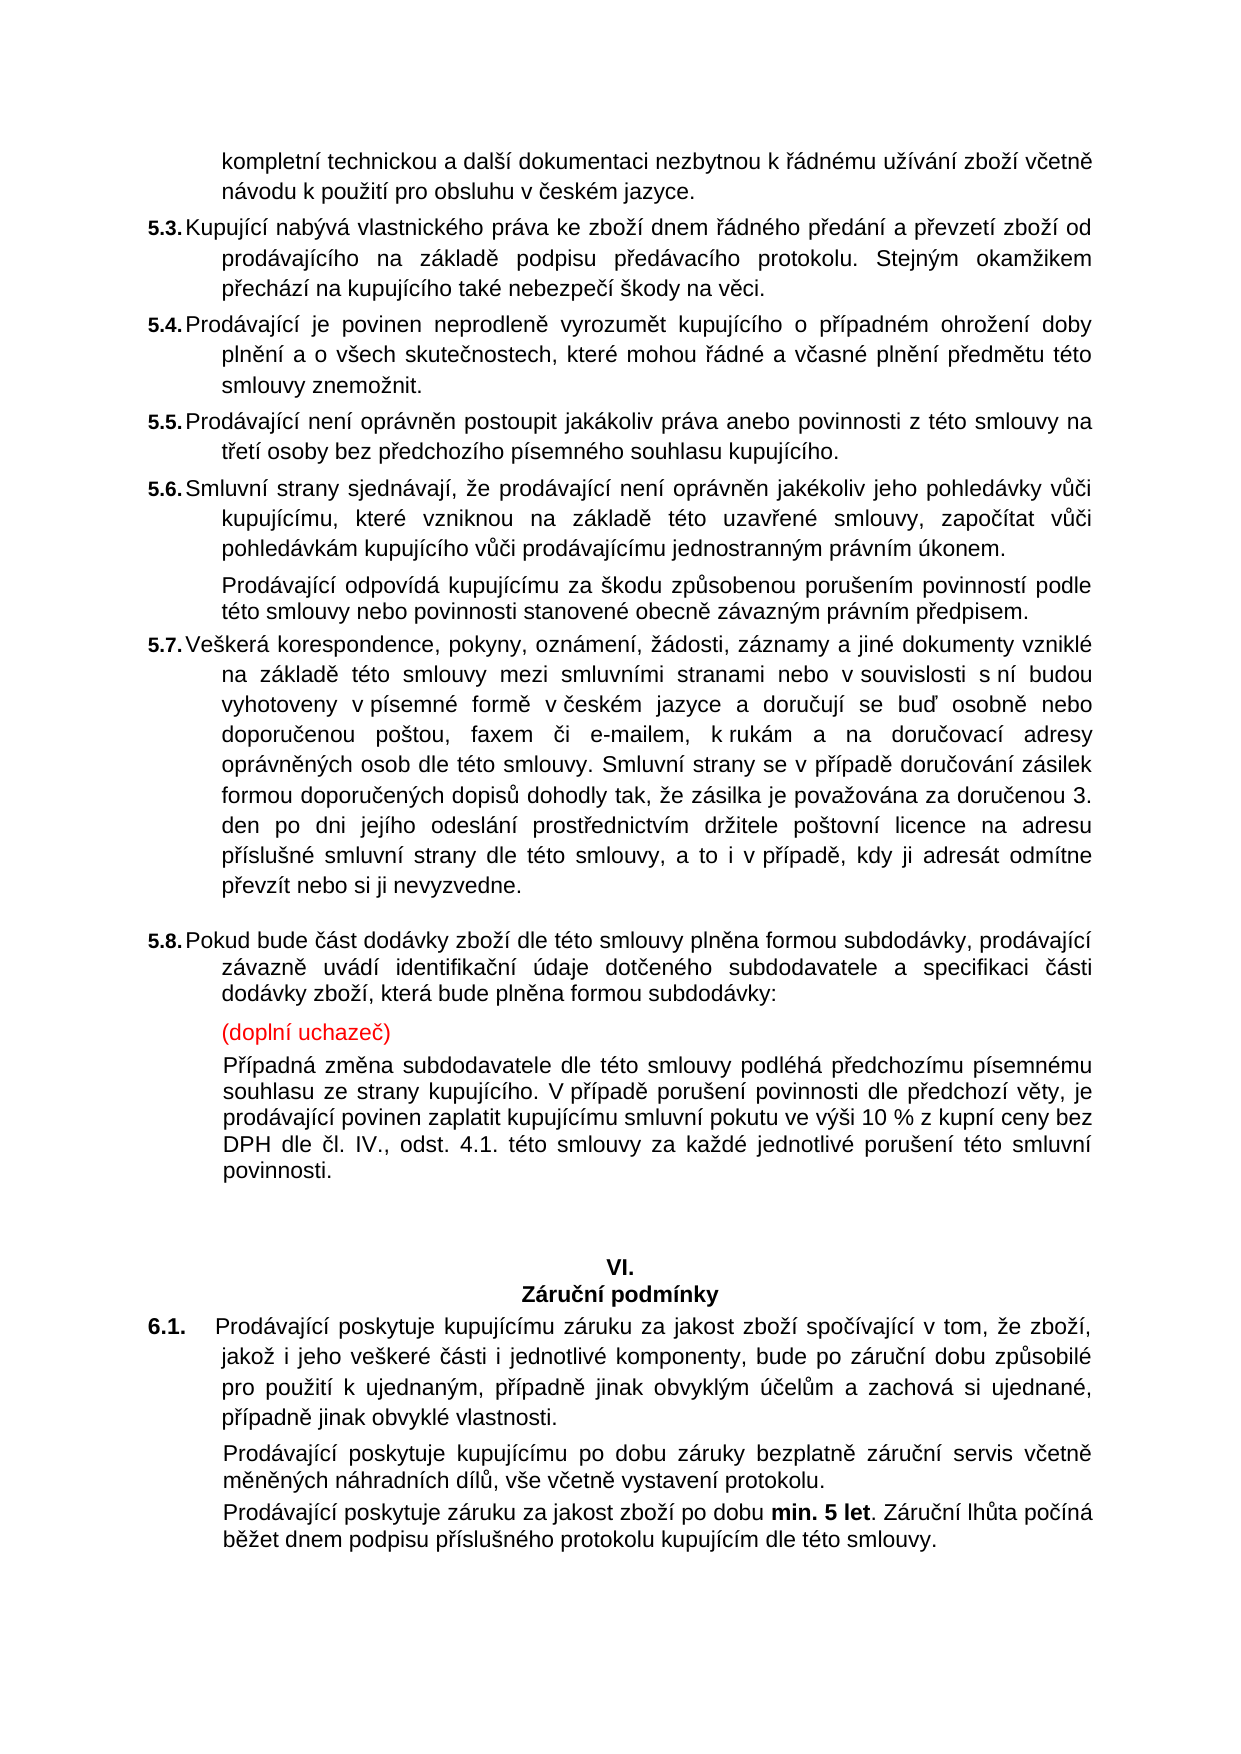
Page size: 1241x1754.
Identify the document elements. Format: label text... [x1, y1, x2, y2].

list Smluvní strany sjednávají, že prodávající není oprávněn jakékoliv jeho pohledávky vůči kupujícímu, které vzniknou na základě této uzavřené smlouvy, započítat vůči pohledávkám kupujícího vůči prodávajícímu jednostranným právním úkonem. [148, 475, 1093, 561]
text Prodávající poskytuje záruku za jakost zboží po dobu min. 5 let. Záruční lhůta počíná běžet dnem podpisu příslušného protokolu kupujícím dle této smlouvy. [223, 1499, 1093, 1552]
list Pokud bude část dodávky zboží dle této smlouvy plněna formou subdodávky, prodávající závazně uvádí identifikační údaje dotčeného subdodavatele a specifikaci části dodávky zboží, která bude plněna formou subdodávky: [148, 927, 1093, 1006]
text Prodávající poskytuje kupujícímu po dobu záruky bezplatně záruční servis včetně měněných náhradních dílů, vše včetně vystavení protokolu. [223, 1440, 1093, 1493]
list Kupující nabývá vlastnického práva ke zboží dnem řádného předání a převzetí zboží od prodávajícího na základě podpisu předávacího protokolu. Stejným okamžikem přechází na kupujícího také nebezpečí škody na věci. [148, 214, 1093, 301]
list Prodávající poskytuje kupujícímu záruku za jakost zboží spočívající v tom, že zboží, jakož i jeho veškeré části i jednotlivé komponenty, bude po záruční dobu způsobilé pro použití k ujednaným, případně jinak obvyklým účelům a zachová si ujednané, případně jinak obvyklé vlastnosti. [148, 1313, 1093, 1430]
text (doplní uchazeč) [221, 1019, 1093, 1045]
title VI. [148, 1254, 1093, 1281]
list Prodávající je povinen neprodleně vyrozumět kupujícího o případném ohrožení doby plnění a o všech skutečnostech, které mohou řádné a včasné plnění předmětu této smlouvy znemožnit. [148, 311, 1093, 398]
text Prodávající odpovídá kupujícímu za škodu způsobenou porušením povinností podle této smlouvy nebo povinnosti stanovené obecně závazným právním předpisem. [221, 572, 1093, 624]
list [148, 148, 1093, 204]
list Veškerá korespondence, pokyny, oznámení, žádosti, záznamy a jiné dokumenty vzniklé na základě této smlouvy mezi smluvními stranami nebo v souvislosti s ní budou vyhotoveny v písemné formě v českém jazyce a doručují se buď osobně nebo doporučenou poštou, faxem či e-mailem, k rukám a na doručovací adresy oprávněných osob dle této smlouvy. Smluvní strany se v případě doručování zásilek formou doporučených dopisů dohodly tak, že zásilka je považována za doručenou 3. den po dni jejího odeslání prostřednictvím držitele poštovní licence na adresu příslušné smluvní strany dle této smlouvy, a to i v případě, kdy ji adresát odmítne převzít nebo si ji nevyzvedne. [148, 631, 1093, 898]
title Záruční podmínky [148, 1281, 1093, 1307]
list Prodávající není oprávněn postoupit jakákoliv práva anebo povinnosti z této smlouvy na třetí osoby bez předchozího písemného souhlasu kupujícího. [148, 408, 1093, 464]
text Případná změna subdodavatele dle této smlouvy podléhá předchozímu písemnému souhlasu ze strany kupujícího. V případě porušení povinnosti dle předchozí věty, je prodávající povinen zaplatit kupujícímu smluvní pokutu ve výši 10 % z kupní ceny bez DPH dle čl. IV., odst. 4.1. této smlouvy za každé jednotlivé porušení této smluvní povinnosti. [223, 1052, 1093, 1183]
